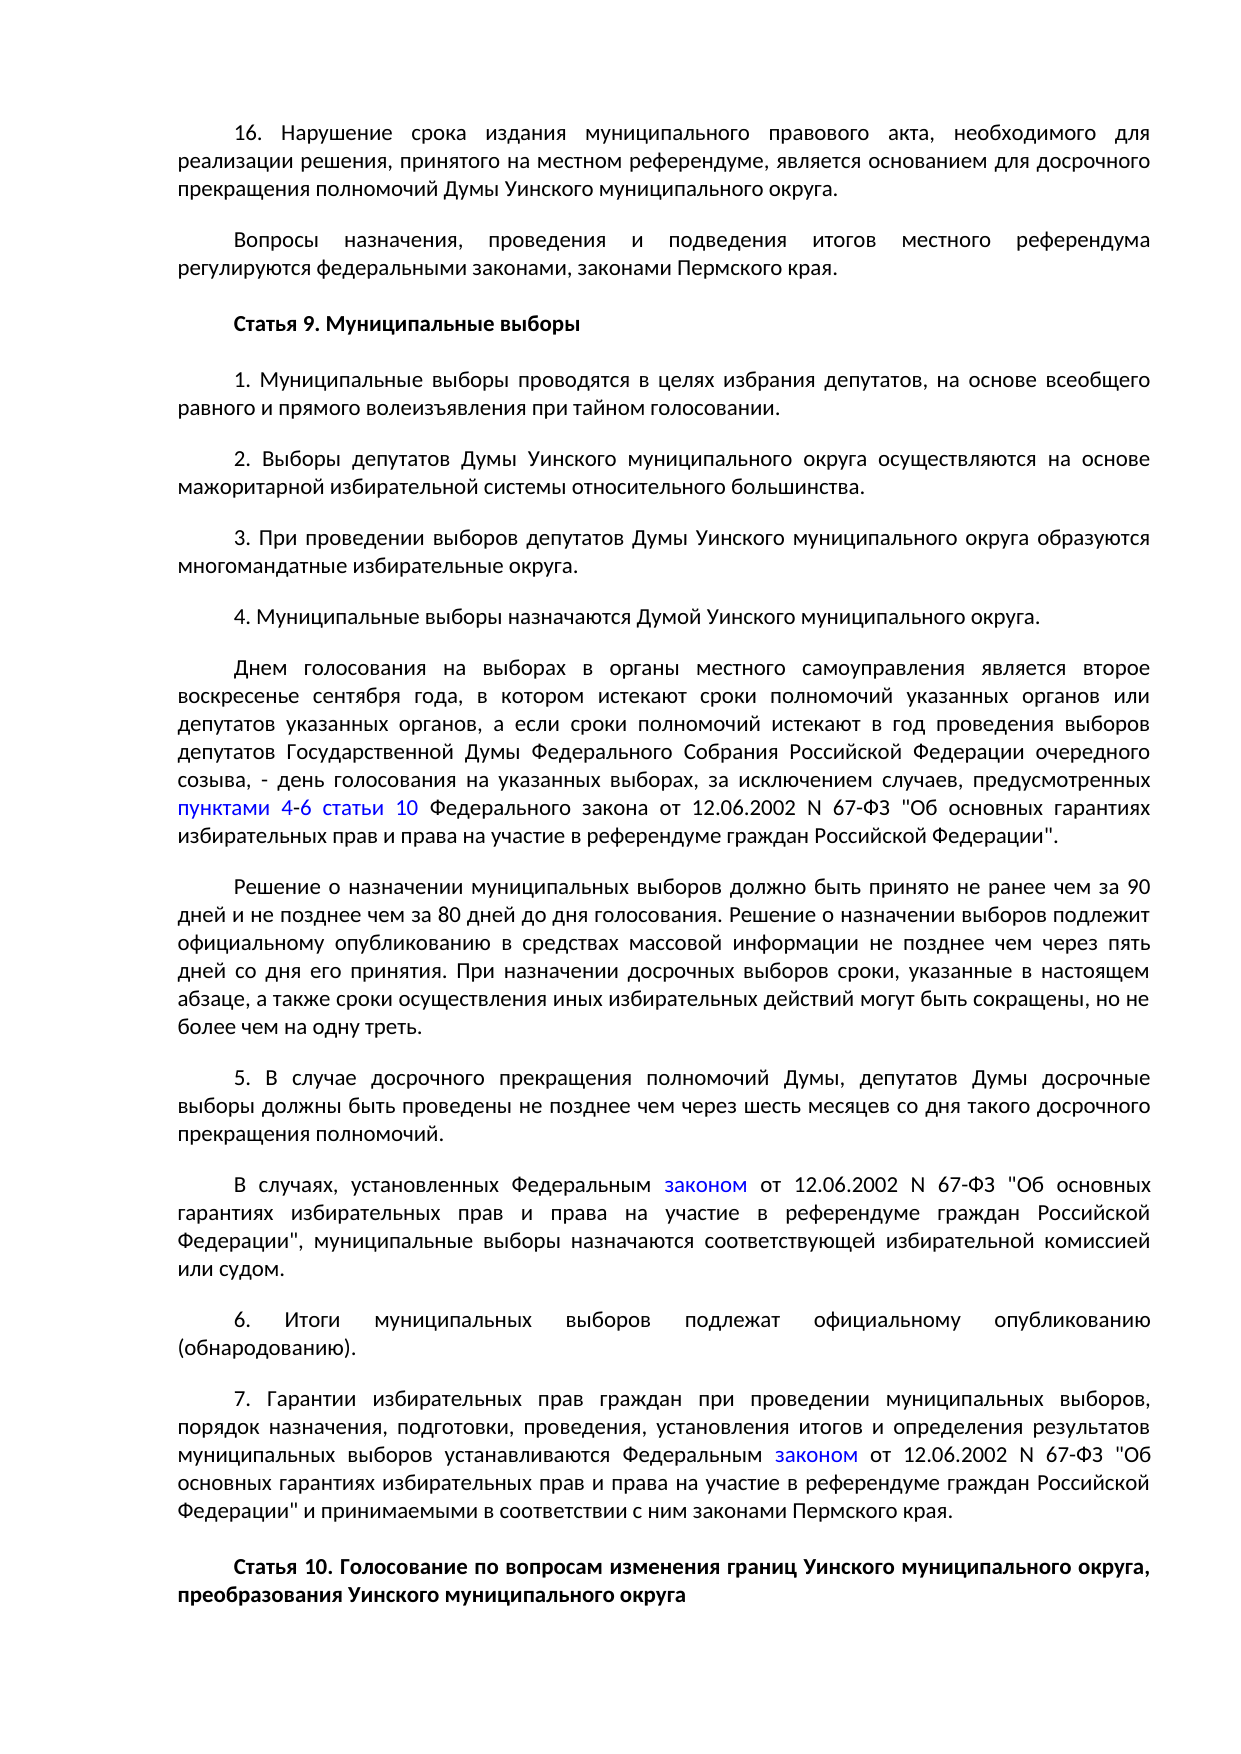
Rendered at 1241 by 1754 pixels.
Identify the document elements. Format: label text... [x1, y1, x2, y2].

text 4. Муниципальные выборы назначаются Думой Уинского муниципального округа. [177, 602, 1152, 630]
text 5. В случае досрочного прекращения полномочий Думы, депутатов Думы досрочные выборы должны быть проведены не позднее чем через шесть месяцев со дня такого досрочного прекращения полномочий. [177, 1063, 1152, 1147]
text 3. При проведении выборов депутатов Думы Уинского муниципального округа образуются многомандатные избирательные округа. [177, 523, 1152, 579]
text Решение о назначении муниципальных выборов должно быть принято не ранее чем за 90 дней и не позднее чем за 80 дней до дня голосования. Решение о назначении выборов подлежит официальному опубликованию в средствах массовой информации не позднее чем через пять дней со дня его принятия. При назначении досрочных выборов сроки, указанные в настоящем абзаце, а также сроки осуществления иных избирательных действий могут быть сокращены, но не более чем на одну треть. [177, 872, 1152, 1040]
text В случаях, установленных Федеральным законом от 12.06.2002 N 67-ФЗ "Об основных гарантиях избирательных прав и права на участие в референдуме граждан Российской Федерации", муниципальные выборы назначаются соответствующей избирательной комиссией или судом. [177, 1170, 1152, 1282]
text Днем голосования на выборах в органы местного самоуправления является второе воскресенье сентября года, в котором истекают сроки полномочий указанных органов или депутатов указанных органов, а если сроки полномочий истекают в год проведения выборов депутатов Государственной Думы Федерального Собрания Российской Федерации очередного созыва, - день голосования на указанных выборах, за исключением случаев, предусмотренных пунктами 4-6 статьи 10 Федерального закона от 12.06.2002 N 67-ФЗ "Об основных гарантиях избирательных прав и права на участие в референдуме граждан Российской Федерации". [177, 653, 1152, 849]
text Вопросы назначения, проведения и подведения итогов местного референдума регулируются федеральными законами, законами Пермского края. [177, 225, 1152, 281]
title Статья 9. Муниципальные выборы [177, 309, 1152, 337]
text 7. Гарантии избирательных прав граждан при проведении муниципальных выборов, порядок назначения, подготовки, проведения, установления итогов и определения результатов муниципальных выборов устанавливаются Федеральным законом от 12.06.2002 N 67-ФЗ "Об основных гарантиях избирательных прав и права на участие в референдуме граждан Российской Федерации" и принимаемыми в соответствии с ним законами Пермского края. [177, 1384, 1152, 1524]
text 6. Итоги муниципальных выборов подлежат официальному опубликованию (обнародованию). [177, 1305, 1152, 1361]
text 16. Нарушение срока издания муниципального правового акта, необходимого для реализации решения, принятого на местном референдуме, является основанием для досрочного прекращения полномочий Думы Уинского муниципального округа. [177, 118, 1152, 202]
title Статья 10. Голосование по вопросам изменения границ Уинского муниципального округа, преобразования Уинского муниципального округа [177, 1552, 1152, 1608]
text 2. Выборы депутатов Думы Уинского муниципального округа осуществляются на основе мажоритарной избирательной системы относительного большинства. [177, 444, 1152, 500]
text 1. Муниципальные выборы проводятся в целях избрания депутатов, на основе всеобщего равного и прямого волеизъявления при тайном голосовании. [177, 365, 1152, 421]
